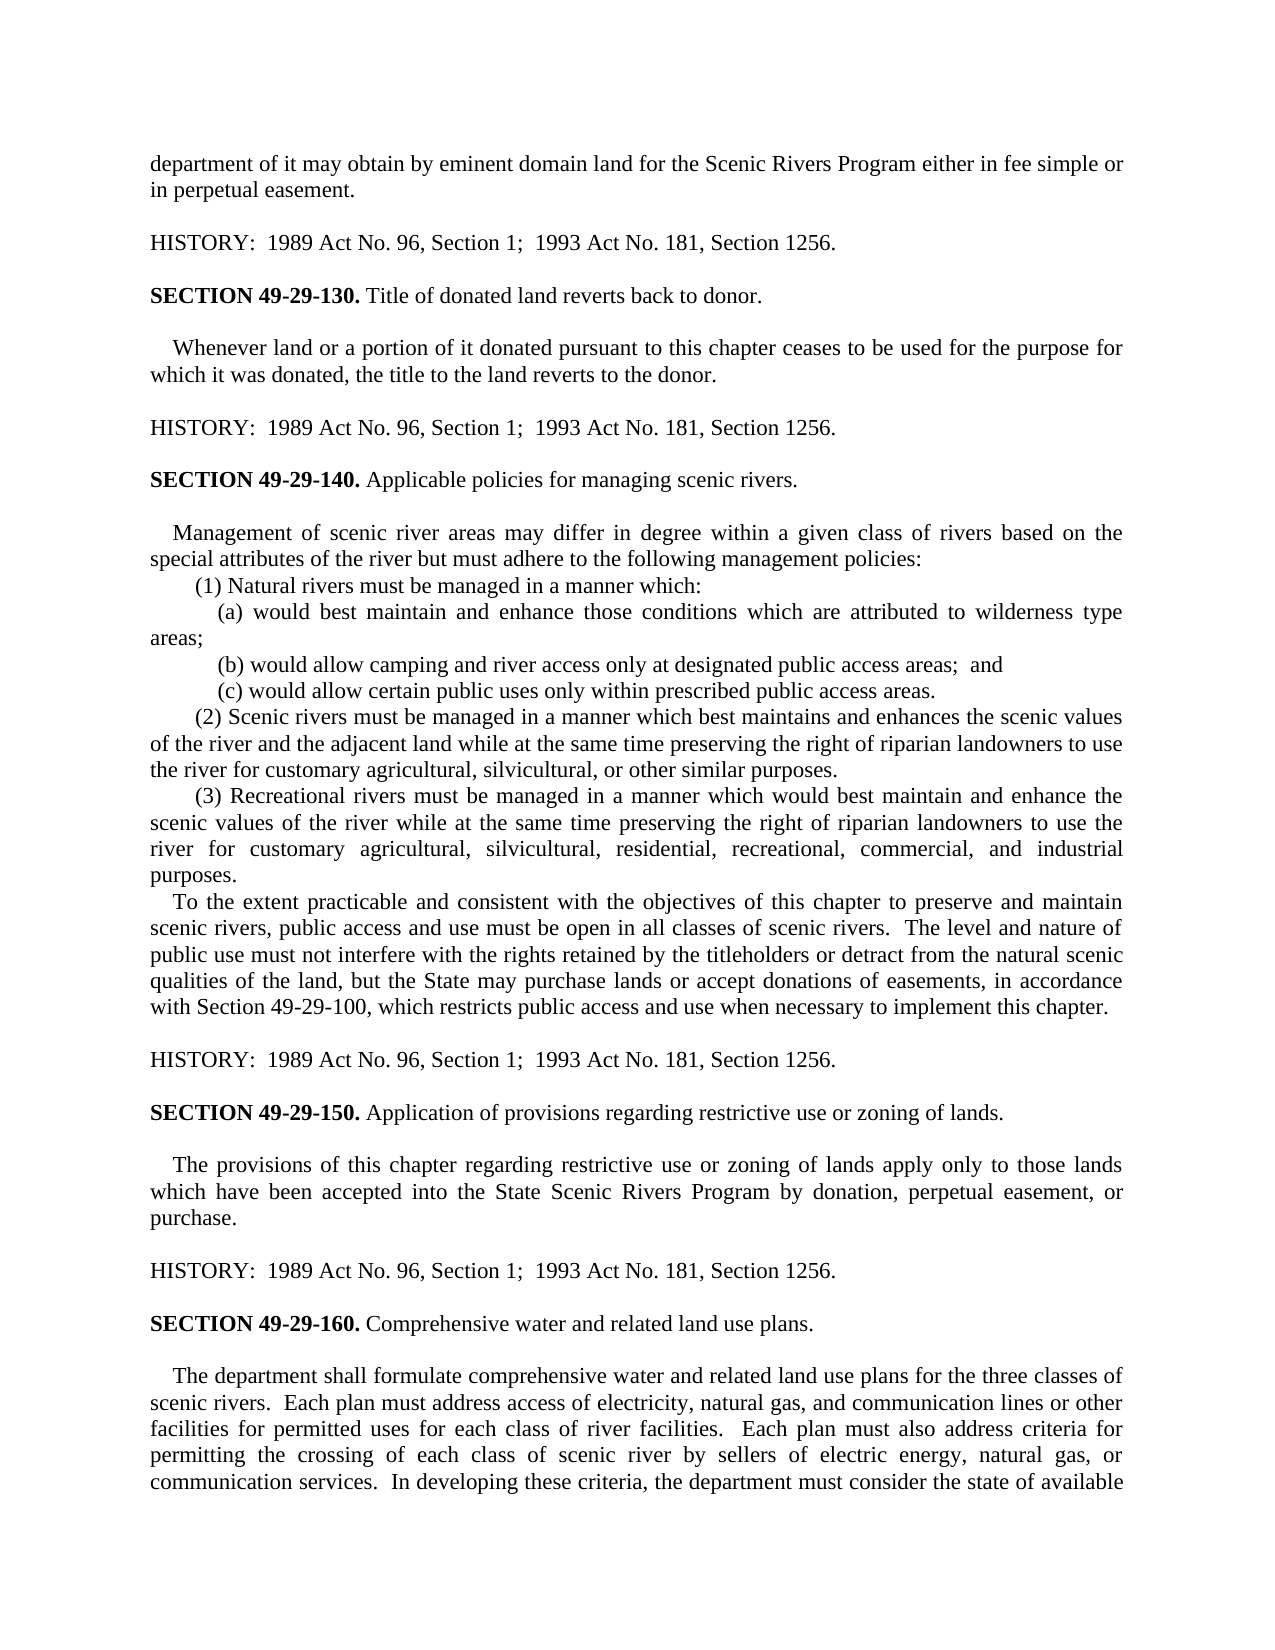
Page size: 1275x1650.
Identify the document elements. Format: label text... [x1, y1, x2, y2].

text HISTORY: 1989 Act No. 96, Section 1; 1993 Act No. 181, Section 1256. [150, 413, 1125, 440]
text (1) Natural rivers must be managed in a manner which: [150, 572, 1125, 598]
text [150, 1362, 1125, 1494]
text HISTORY: 1989 Act No. 96, Section 1; 1993 Act No. 181, Section 1256. [150, 229, 1125, 255]
text SECTION 49-29-160. Comprehensive water and related land use plans. [150, 1309, 1125, 1336]
text The provisions of this chapter regarding restrictive use or zoning of lands apply only to those lands which have been accepted into the State Scenic Rivers Program by donation, perpetual easement, or purchase. [150, 1151, 1125, 1231]
text (b) would allow camping and river access only at designated public access areas; and [150, 651, 1125, 677]
text (a) would best maintain and enhance those conditions which are attributed to wilderness type areas; [150, 598, 1125, 651]
text SECTION 49-29-150. Application of provisions regarding restrictive use or zoning of lands. [150, 1099, 1125, 1125]
text (3) Recreational rivers must be managed in a manner which would best maintain and enhance the scenic values of the river while at the same time preserving the right of riparian landowners to use the river for customary agricultural, silvicultural, residential, recreational, commercial, and industrial purposes. [150, 782, 1125, 888]
text SECTION 49-29-130. Title of donated land reverts back to donor. [150, 282, 1125, 308]
text HISTORY: 1989 Act No. 96, Section 1; 1993 Act No. 181, Section 1256. [150, 1046, 1125, 1072]
text Management of scenic river areas may differ in degree within a given class of rivers based on the special attributes of the river but must adhere to the following management policies: [150, 519, 1125, 572]
text To the extent practicable and consistent with the objectives of this chapter to preserve and maintain scenic rivers, public access and use must be open in all classes of scenic rivers. The level and nature of public use must not interfere with the rights retained by the titleholders or detract from the natural scenic qualities of the land, but the State may purchase lands or accept donations of easements, in accordance with Section 49-29-100, which restricts public access and use when necessary to implement this chapter. [150, 888, 1125, 1020]
text (2) Scenic rivers must be managed in a manner which best maintains and enhances the scenic values of the river and the adjacent land while at the same time preserving the right of riparian landowners to use the river for customary agricultural, silvicultural, or other similar purposes. [150, 703, 1125, 782]
text (c) would allow certain public uses only within prescribed public access areas. [150, 677, 1125, 703]
text Whenever land or a portion of it donated pursuant to this chapter ceases to be used for the purpose for which it was donated, the title to the land reverts to the donor. [150, 334, 1125, 387]
text HISTORY: 1989 Act No. 96, Section 1; 1993 Act No. 181, Section 1256. [150, 1257, 1125, 1283]
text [150, 150, 1125, 203]
text SECTION 49-29-140. Applicable policies for managing scenic rivers. [150, 466, 1125, 493]
